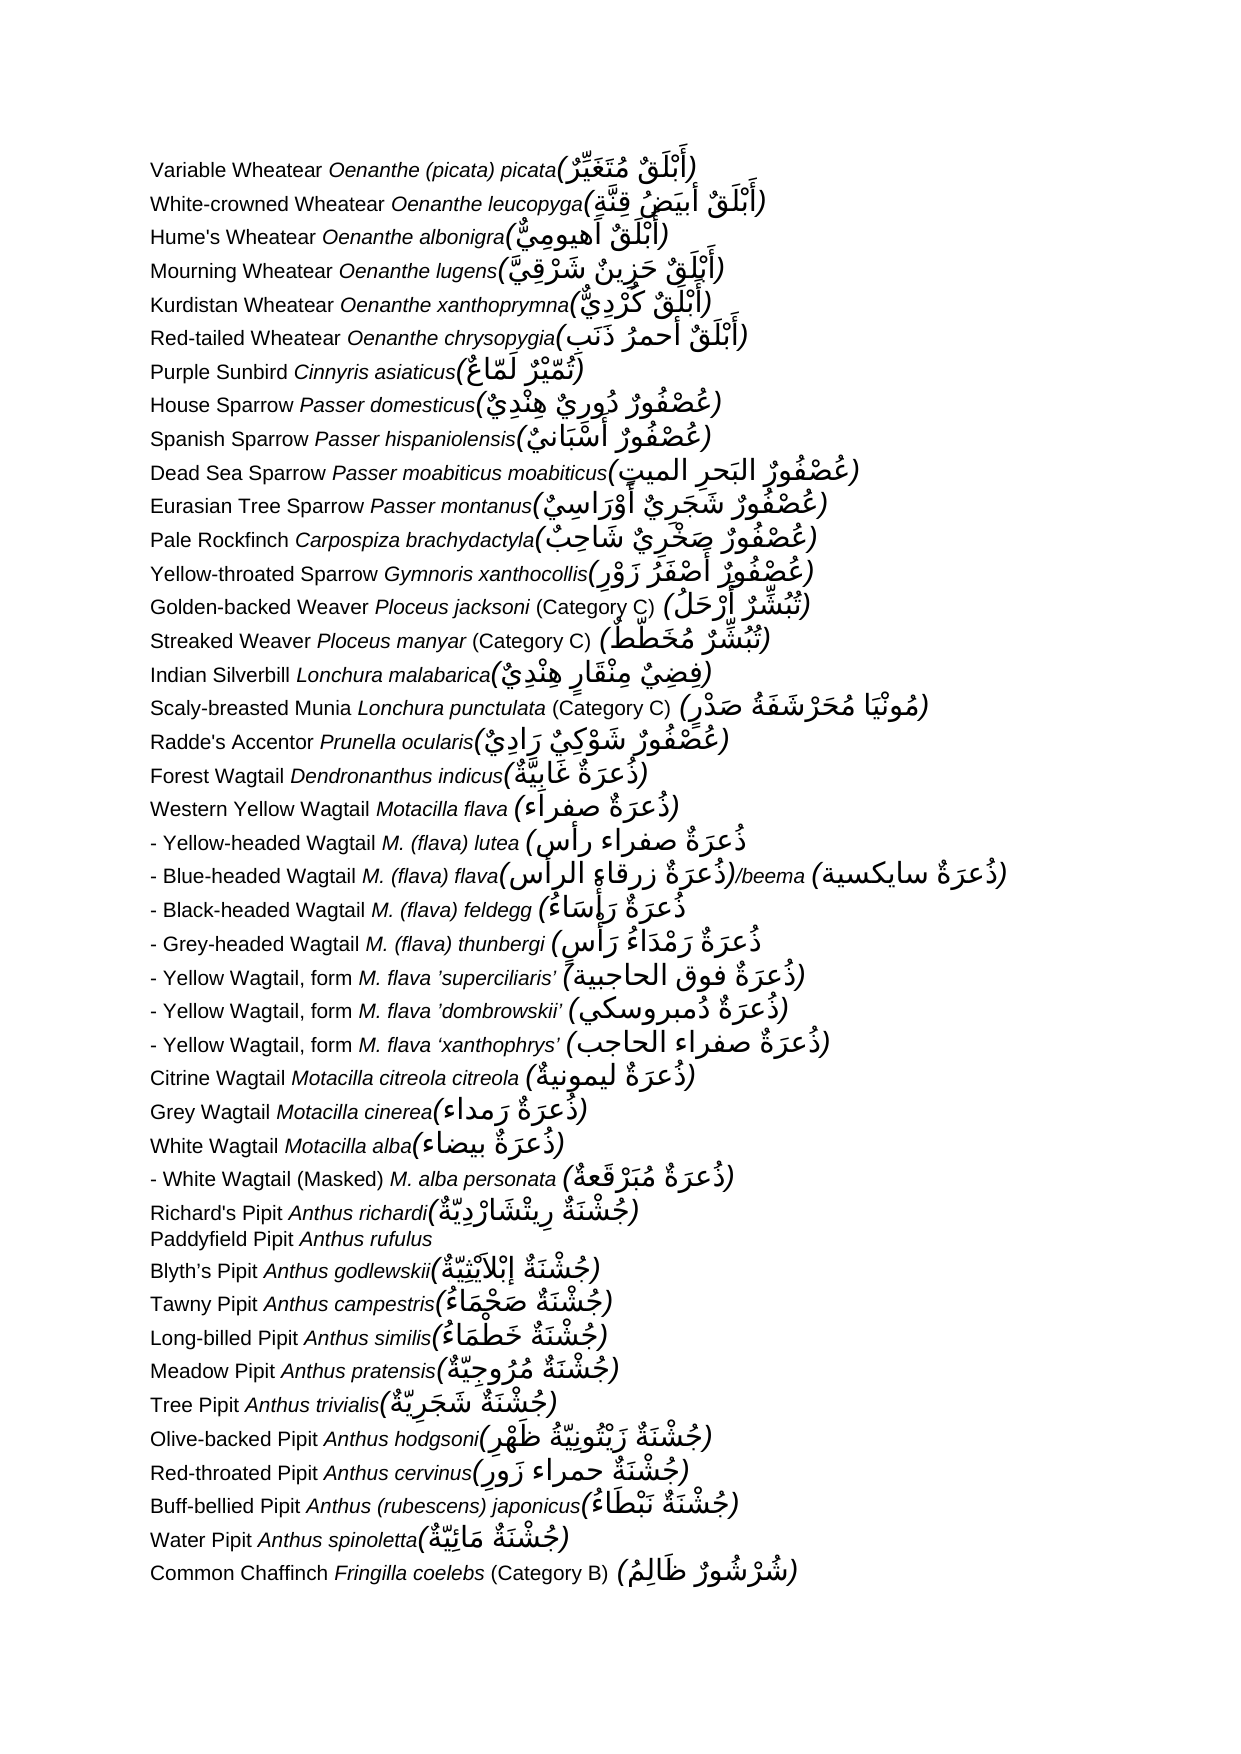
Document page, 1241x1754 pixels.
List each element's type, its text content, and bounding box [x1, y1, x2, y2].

text Western Yellow Wagtail Motacilla flava (ذُعرَةٌ صفراء) [150, 789, 1090, 823]
text Meadow Pipit Anthus pratensis(جُشْنَةٌ مُرُوجِيّةٌ) [150, 1352, 1090, 1385]
text Kurdistan Wheatear Oenanthe xanthoprymna(أَبْلَقٌ كُرْدِيٌّ) [150, 284, 1090, 318]
text Indian Silverbill Lonchura malabarica(فِضِيٌ مِنْقَارٍ هِنْدِيٌ) [150, 655, 1090, 688]
text - Blue-headed Wagtail M. (flava) flava(ذُعرَةٌ زرقاء الرأس)/beema (ذُعرَةٌ سايكسية) [150, 857, 1090, 890]
text Common Chaffinch Fringilla coelebs (Category B) (شُرْشُورٌ ظَالِمُ) [150, 1553, 1090, 1587]
text Long-billed Pipit Anthus similis(جُشْنَةٌ خَطْمَاءُ) [150, 1318, 1090, 1352]
text - Grey-headed Wagtail M. (flava) thunbergi (ذُعرَةٌ رَمْدَاءُ رَأْسٍ [150, 924, 1090, 957]
text Water Pipit Anthus spinoletta(جُشْنَةٌ مَائِيّةٌ) [150, 1520, 1090, 1553]
text Tawny Pipit Anthus campestris(جُشْنَةٌ صَحْمَاءُ) [150, 1284, 1090, 1318]
text - Black-headed Wagtail M. (flava) feldegg (ذُعرَةٌ رَأْسَاءُ [150, 890, 1090, 924]
text Radde's Accentor Prunella ocularis(عُصْفُورٌ شَوْكِيٌ رَادِيٌ) Forest Wagtail Dendronanthus indicus(ذُعرَةٌ غَابِيَّةٌ) [150, 722, 1090, 789]
text - Yellow Wagtail, form M. flava ’superciliaris’ (ذُعرَةٌ فوق الحاجبية) [150, 957, 1090, 991]
text Streaked Weaver Ploceus manyar (Category C) (تُبُشِّرٌ مُخَطّطٌ) [150, 621, 1090, 655]
text Variable Wheatear Oenanthe (picata) picata(أَبْلَقٌ مُتَغَيِّرٌ) [150, 150, 1090, 184]
text Eurasian Tree Sparrow Passer montanus(عُصْفُورٌ شَجَرِيٌ أَوْرَاسِيٌ) [150, 486, 1090, 520]
text Red-tailed Wheatear Oenanthe chrysopygia(أَبْلَقٌ أحمرُ ذَنَبِ) [150, 318, 1090, 352]
text Red-throated Pipit Anthus cervinus(جُشْنَةٌ حمراء زَورِ) [150, 1452, 1090, 1486]
text Citrine Wagtail Motacilla citreola citreola (ذُعرَةٌ ليمونيةٌ) [150, 1058, 1090, 1092]
text Paddyfield Pipit Anthus rufulus [150, 1227, 1090, 1251]
text Mourning Wheatear Oenanthe lugens(أَبْلَقٌ حَزِينٌ شَرْقِيَّ) [150, 251, 1090, 284]
text Buff-bellied Pipit Anthus (rubescens) japonicus(جُشْنَةٌ نَبْطَاءُ) [150, 1486, 1090, 1520]
text Scaly-breasted Munia Lonchura punctulata (Category C) (مُونْيَا مُحَرْشَفَةُ صَدْرٍ) [150, 688, 1090, 722]
text Spanish Sparrow Passer hispaniolensis(عُصْفُورٌ أَسْبَانيٌ) [150, 419, 1090, 453]
text Pale Rockfinch Carpospiza brachydactyla(عُصْفُورٌ صَخْرِيٌ شَاحِبٌ) [150, 520, 1090, 554]
text Olive-backed Pipit Anthus hodgsoni(جُشْنَةٌ زَيْتُونِيّةُ ظَهْرِ) [150, 1419, 1090, 1452]
text Grey Wagtail Motacilla cinerea(ذُعرَةٌ رَمداء) [150, 1092, 1090, 1126]
text - Yellow-headed Wagtail M. (flava) lutea (ذُعرَةٌ صفراء رأس [150, 823, 1090, 857]
text House Sparrow Passer domesticus(عُصْفُورٌ دُورِيٌ هِنْدِيٌ) [150, 386, 1090, 419]
text - Yellow Wagtail, form M. flava ‘xanthophrys’ (ذُعرَةٌ صفراء الحاجب) [150, 1025, 1090, 1058]
text Hume's Wheatear Oenanthe albonigra(أَبْلَقٌ اَهيومِيٌّ) [150, 217, 1090, 251]
text - Yellow Wagtail, form M. flava ’dombrowskii’ (ذُعرَةٌ دُمبروسكي) [150, 991, 1090, 1025]
text White Wagtail Motacilla alba(ذُعرَةٌ بيضاء) [150, 1126, 1090, 1159]
text Tree Pipit Anthus trivialis(جُشْنَةٌ شَجَرِيّةٌ) [150, 1385, 1090, 1419]
text Purple Sunbird Cinnyris asiaticus(تُمّيْرٌ لَمّاعٌ) [150, 352, 1090, 386]
text - White Wagtail (Masked) M. alba personata (ذُعرَةٌ مُبَرْقَعةٌ) Richard's Pipit Anthus richardi(جُشْنَةٌ رِيتْشَارْدِيّةٌ) [150, 1159, 1090, 1227]
text Blyth’s Pipit Anthus godlewskii(جُشْنَةٌ إبْلاَيْثِيّةٌ) [150, 1251, 1090, 1284]
text Dead Sea Sparrow Passer moabiticus moabiticus(عُصْفُورٌ البَحرِ الميتِ) [150, 453, 1090, 486]
text White-crowned Wheatear Oenanthe leucopyga(أَبْلَقٌ أبيَضُ قِنَّةِ) [150, 184, 1090, 217]
text Golden-backed Weaver Ploceus jacksoni (Category C) (تُبُشِّرٌ أَرْحَلُ) [150, 587, 1090, 621]
text Yellow-throated Sparrow Gymnoris xanthocollis(عُصْفُورٌ أَصْفَرُ زَوْرِ) [150, 554, 1090, 587]
